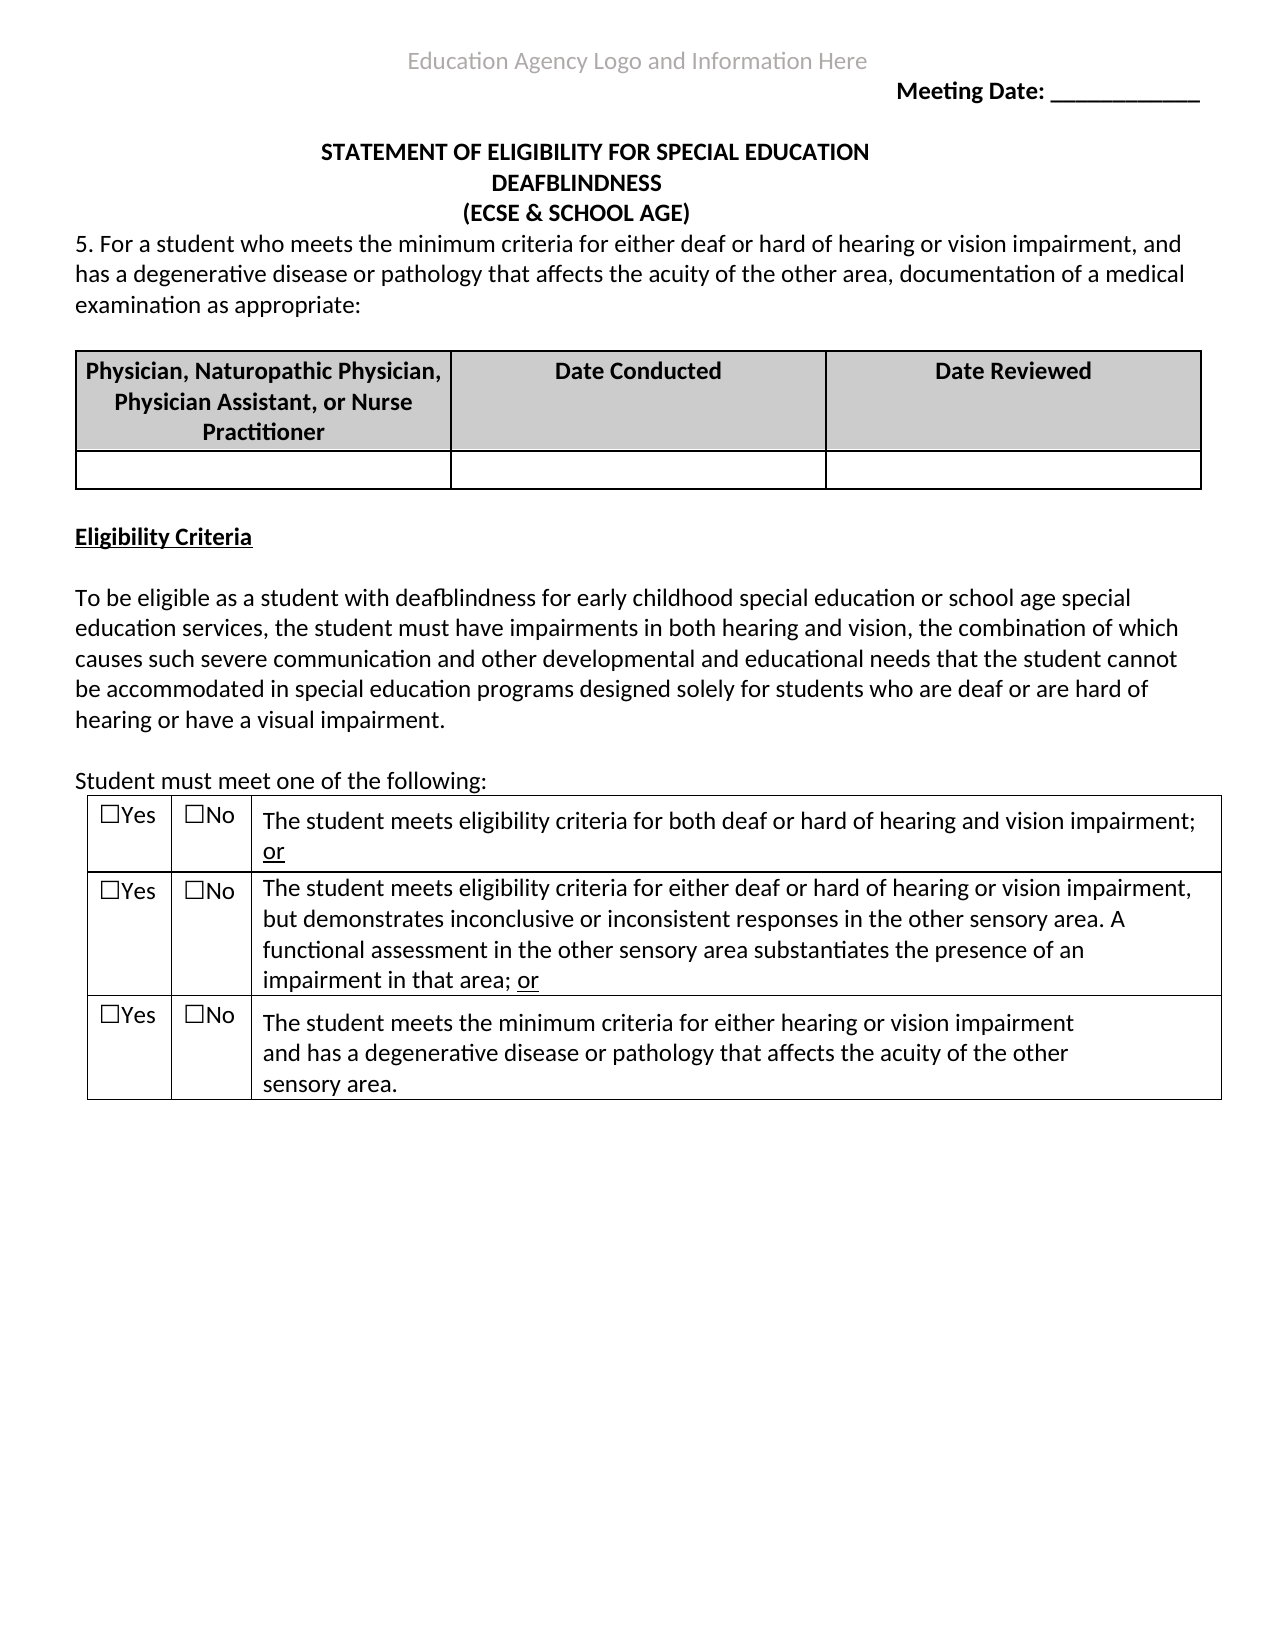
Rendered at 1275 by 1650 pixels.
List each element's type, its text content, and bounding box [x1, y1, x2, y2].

text To be eligible as a student with deafblindness for early childhood special education or school age special education services, the student must have impairments in both hearing and vision, the combination of which causes such severe communication and other developmental and educational needs that the student cannot be accommodated in special education programs designed solely for students who are deaf or are hard of hearing or have a visual impairment. [75, 582, 1200, 734]
table_cell The student meets eligibility criteria for either deaf or hard of hearing or vision impairment, but demonstrates inconclusive or inconsistent responses in the other sensory area. A functional assessment in the other sensory area substantiates the presence of an impairment in that area; or [252, 873, 1221, 995]
table_header Yes [88, 796, 171, 871]
table_cell The student meets the minimum criteria for either hearing or vision impairment and has a degenerative disease or pathology that affects the acuity of the other sensory area. [252, 996, 1221, 1099]
table_header Date Reviewed [827, 352, 1200, 449]
table_cell [827, 452, 1200, 488]
text Eligibility Criteria [75, 521, 1200, 551]
table_cell [452, 452, 825, 488]
text Student must meet one of the following: [75, 765, 1200, 795]
table_cell Yes [88, 996, 171, 1099]
table_header The student meets eligibility criteria for both deaf or hard of hearing and vision impairment; or [252, 796, 1221, 871]
table_cell [77, 452, 450, 488]
table_header Date Conducted [452, 352, 825, 449]
table_header Physician, Naturopathic Physician, Physician Assistant, or Nurse Practitioner [77, 352, 450, 449]
table_header No [172, 796, 251, 871]
table_cell No [172, 996, 251, 1099]
table_cell No [172, 873, 251, 995]
table_cell Yes [88, 873, 171, 995]
text 5. For a student who meets the minimum criteria for either deaf or hard of hearing or vision impairment, and has a degenerative disease or pathology that affects the acuity of the other area, documentation of a medical examination as appropriate: [75, 228, 1200, 319]
